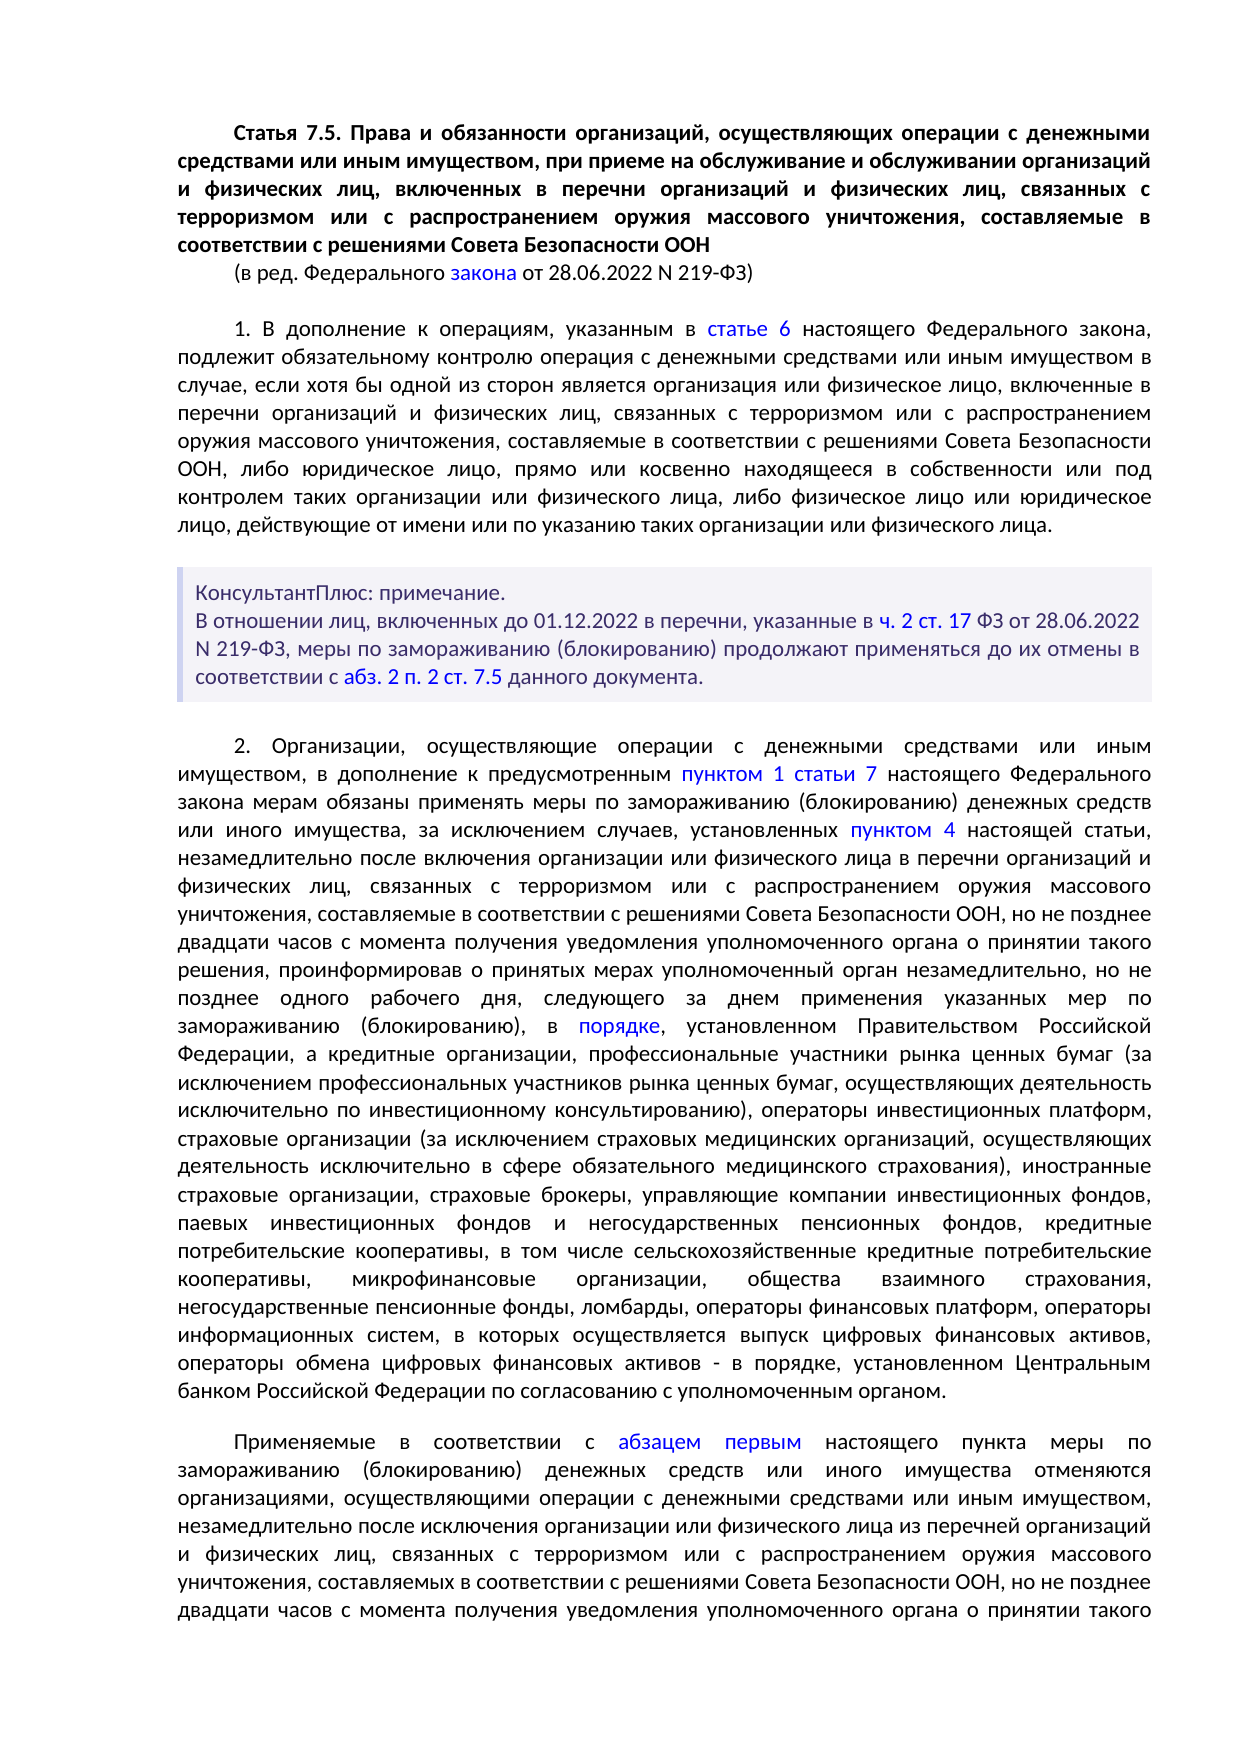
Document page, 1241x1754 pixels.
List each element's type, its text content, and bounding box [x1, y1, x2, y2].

text 1. В дополнение к операциям, указанным в статье 6 настоящего Федерального закона, подлежит обязательному контролю операция с денежными средствами или иным имуществом в случае, если хотя бы одной из сторон является организация или физическое лицо, включенные в перечни организаций и физических лиц, связанных с терроризмом или с распространением оружия массового уничтожения, составляемые в соответствии с решениями Совета Безопасности ООН, либо юридическое лицо, прямо или косвенно находящееся в собственности или под контролем таких организации или физического лица, либо физическое лицо или юридическое лицо, действующие от имени или по указанию таких организации или физического лица. [177, 314, 1152, 538]
text 2. Организации, осуществляющие операции с денежными средствами или иным имуществом, в дополнение к предусмотренным пунктом 1 статьи 7 настоящего Федерального закона мерам обязаны применять меры по замораживанию (блокированию) денежных средств или иного имущества, за исключением случаев, установленных пунктом 4 настоящей статьи, незамедлительно после включения организации или физического лица в перечни организаций и физических лиц, связанных с терроризмом или с распространением оружия массового уничтожения, составляемые в соответствии с решениями Совета Безопасности ООН, но не позднее двадцати часов с момента получения уведомления уполномоченного органа о принятии такого решения, проинформировав о принятых мерах уполномоченный орган незамедлительно, но не позднее одного рабочего дня, следующего за днем применения указанных мер по замораживанию (блокированию), в порядке, установленном Правительством Российской Федерации, а кредитные организации, профессиональные участники рынка ценных бумаг (за исключением профессиональных участников рынка ценных бумаг, осуществляющих деятельность исключительно по инвестиционному консультированию), операторы инвестиционных платформ, страховые организации (за исключением страховых медицинских организаций, осуществляющих деятельность исключительно в сфере обязательного медицинского страхования), иностранные страховые организации, страховые брокеры, управляющие компании инвестиционных фондов, паевых инвестиционных фондов и негосударственных пенсионных фондов, кредитные потребительские кооперативы, в том числе сельскохозяйственные кредитные потребительские кооперативы, микрофинансовые организации, общества взаимного страхования, негосударственные пенсионные фонды, ломбарды, операторы финансовых платформ, операторы информационных систем, в которых осуществляется выпуск цифровых финансовых активов, операторы обмена цифровых финансовых активов - в порядке, установленном Центральным банком Российской Федерации по согласованию с уполномоченным органом. [177, 731, 1152, 1404]
table_header КонсультантПлюс: примечание. В отношении лиц, включенных до 01.12.2022 в перечни, указанные в ч. 2 ст. 17 ФЗ от 28.06.2022 N 219-ФЗ, меры по замораживанию (блокированию) продолжают применяться до их отмены в соответствии с абз. 2 п. 2 ст. 7.5 данного документа. [195, 567, 1140, 702]
title Статья 7.5. Права и обязанности организаций, осуществляющих операции с денежными средствами или иным имуществом, при приеме на обслуживание и обслуживании организаций и физических лиц, включенных в перечни организаций и физических лиц, связанных с терроризмом или с распространением оружия массового уничтожения, составляемые в соответствии с решениями Совета Безопасности ООН [177, 118, 1152, 258]
text (в ред. Федерального закона от 28.06.2022 N 219-ФЗ) [177, 258, 1152, 286]
table_header [183, 567, 195, 702]
table_header [1140, 567, 1152, 702]
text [177, 1427, 1152, 1623]
table_header [177, 567, 183, 702]
